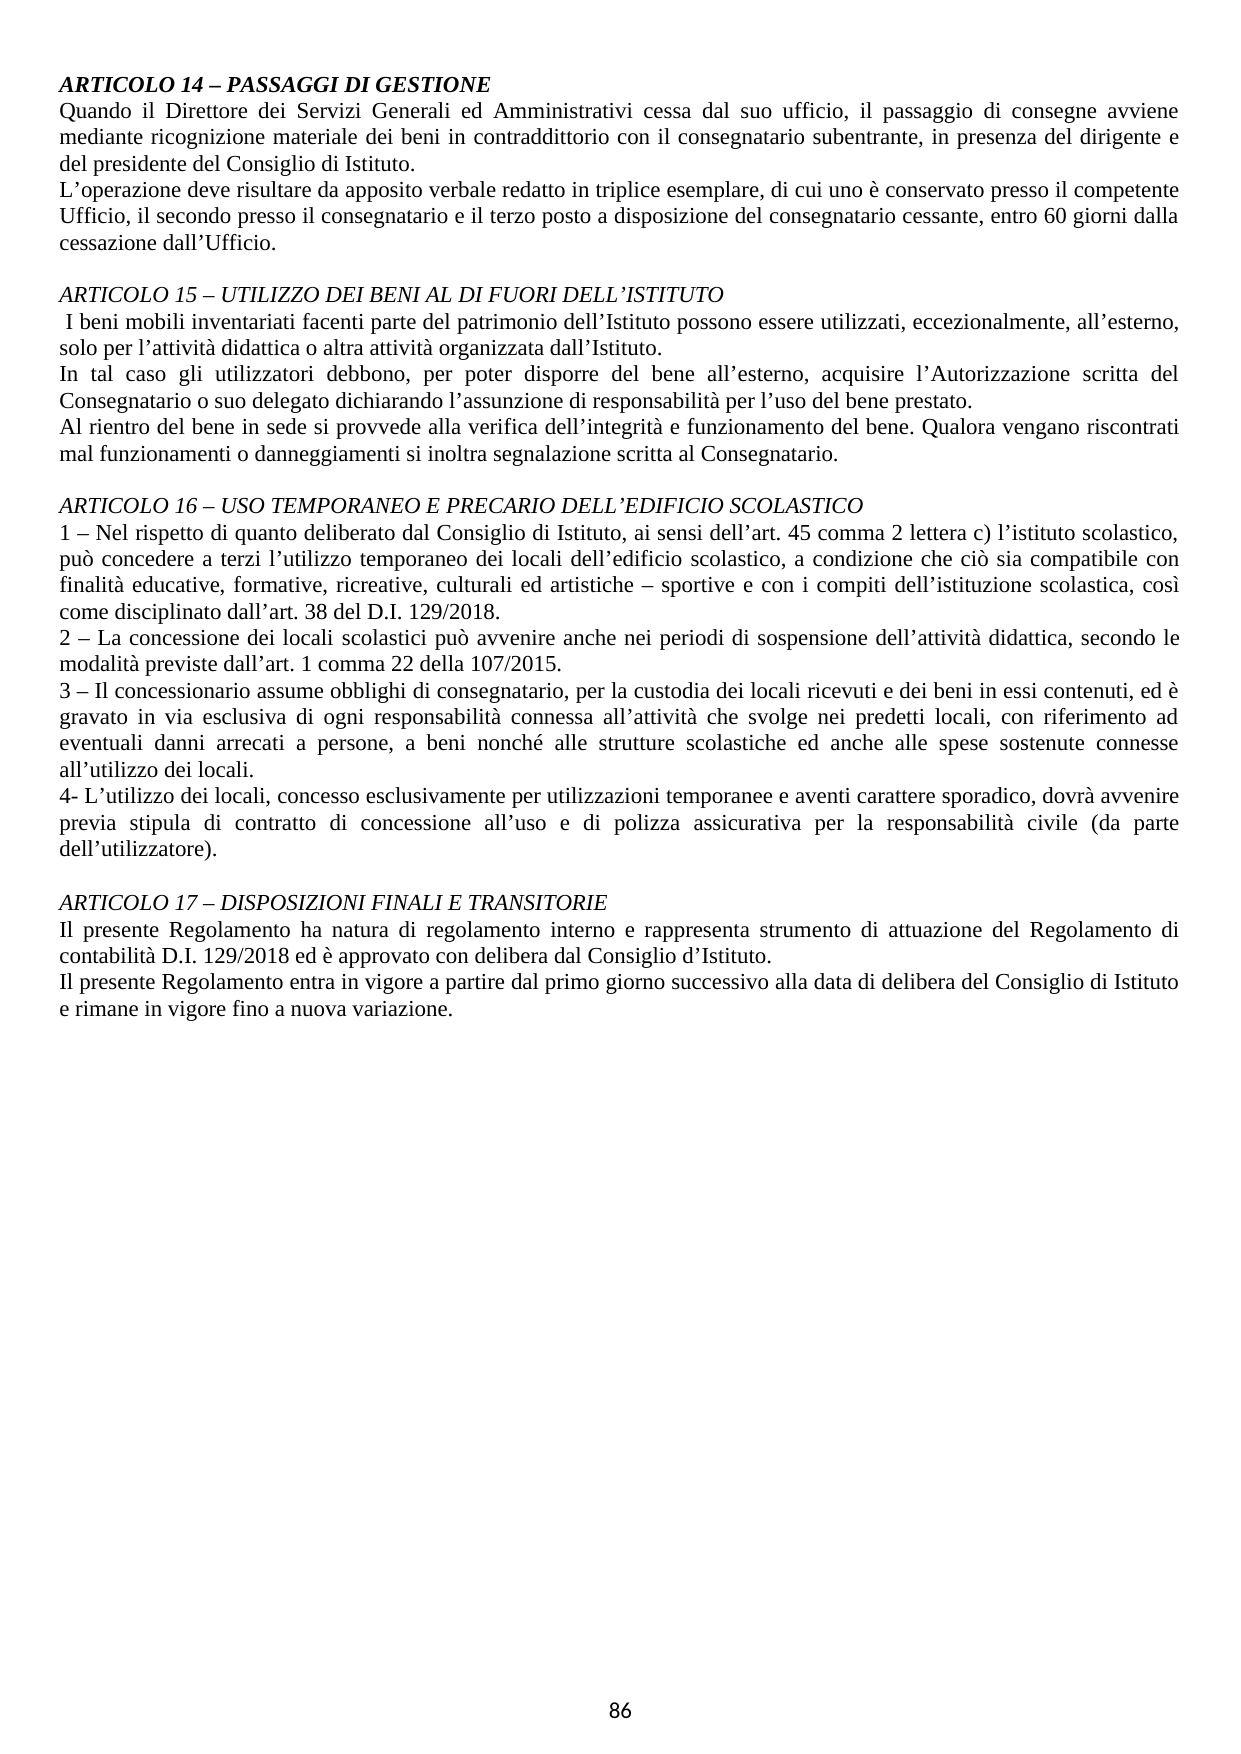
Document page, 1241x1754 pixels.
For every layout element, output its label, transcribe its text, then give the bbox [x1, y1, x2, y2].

text L’operazione deve risultare da apposito verbale redatto in triplice esemplare, di cui uno è conservato presso il competente Ufficio, il secondo presso il consegnatario e il terzo posto a disposizione del consegnatario cessante, entro 60 giorni dalla cessazione dall’Ufficio. [59, 176, 1181, 255]
text In tal caso gli utilizzatori debbono, per poter disporre del bene all’esterno, acquisire l’Autorizzazione scritta del Consegnatario o suo delegato dichiarando l’assunzione di responsabilità per l’uso del bene prestato. [59, 361, 1181, 413]
text ARTICOLO 14 – PASSAGGI DI GESTIONE [59, 71, 1181, 97]
text ARTICOLO 15 – UTILIZZO DEI BENI AL DI FUORI DELL’ISTITUTO [59, 281, 1181, 308]
text 2 – La concessione dei locali scolastici può avvenire anche nei periodi di sospensione dell’attività didattica, secondo le modalità previste dall’art. 1 comma 22 della 107/2015. [59, 624, 1181, 677]
text ARTICOLO 17 – DISPOSIZIONI FINALI E TRANSITORIE [59, 889, 1181, 916]
text ARTICOLO 16 – USO TEMPORANEO E PRECARIO DELL’EDIFICIO SCOLASTICO [59, 492, 1181, 519]
text Al rientro del bene in sede si provvede alla verifica dell’integrità e funzionamento del bene. Qualora vengano riscontrati mal funzionamenti o danneggiamenti si inoltra segnalazione scritta al Consegnatario. [59, 413, 1181, 466]
text 4- L’utilizzo dei locali, concesso esclusivamente per utilizzazioni temporanee e aventi carattere sporadico, dovrà avvenire previa stipula di contratto di concessione all’uso e di polizza assicurativa per la responsabilità civile (da parte dell’utilizzatore). [59, 782, 1181, 861]
text 3 – Il concessionario assume obblighi di consegnatario, per la custodia dei locali ricevuti e dei beni in essi contenuti, ed è gravato in via esclusiva di ogni responsabilità connessa all’attività che svolge nei predetti locali, con riferimento ad eventuali danni arrecati a persone, a beni nonché alle strutture scolastiche ed anche alle spese sostenute connesse all’utilizzo dei locali. [59, 677, 1181, 782]
text 1 – Nel rispetto di quanto deliberato dal Consiglio di Istituto, ai sensi dell’art. 45 comma 2 lettera c) l’istituto scolastico, può concedere a terzi l’utilizzo temporaneo dei locali dell’edificio scolastico, a condizione che ciò sia compatibile con finalità educative, formative, ricreative, culturali ed artistiche – sportive e con i compiti dell’istituzione scolastica, così come disciplinato dall’art. 38 del D.I. 129/2018. [59, 519, 1181, 624]
text Quando il Direttore dei Servizi Generali ed Amministrativi cessa dal suo ufficio, il passaggio di consegne avviene mediante ricognizione materiale dei beni in contraddittorio con il consegnatario subentrante, in presenza del dirigente e del presidente del Consiglio di Istituto. [59, 97, 1181, 176]
text Il presente Regolamento ha natura di regolamento interno e rappresenta strumento di attuazione del Regolamento di contabilità D.I. 129/2018 ed è approvato con delibera dal Consiglio d’Istituto. [59, 916, 1181, 968]
text Il presente Regolamento entra in vigore a partire dal primo giorno successivo alla data di delibera del Consiglio di Istituto e rimane in vigore fino a nuova variazione. [59, 968, 1181, 1021]
text I beni mobili inventariati facenti parte del patrimonio dell’Istituto possono essere utilizzati, eccezionalmente, all’esterno, solo per l’attività didattica o altra attività organizzata dall’Istituto. [59, 308, 1181, 361]
